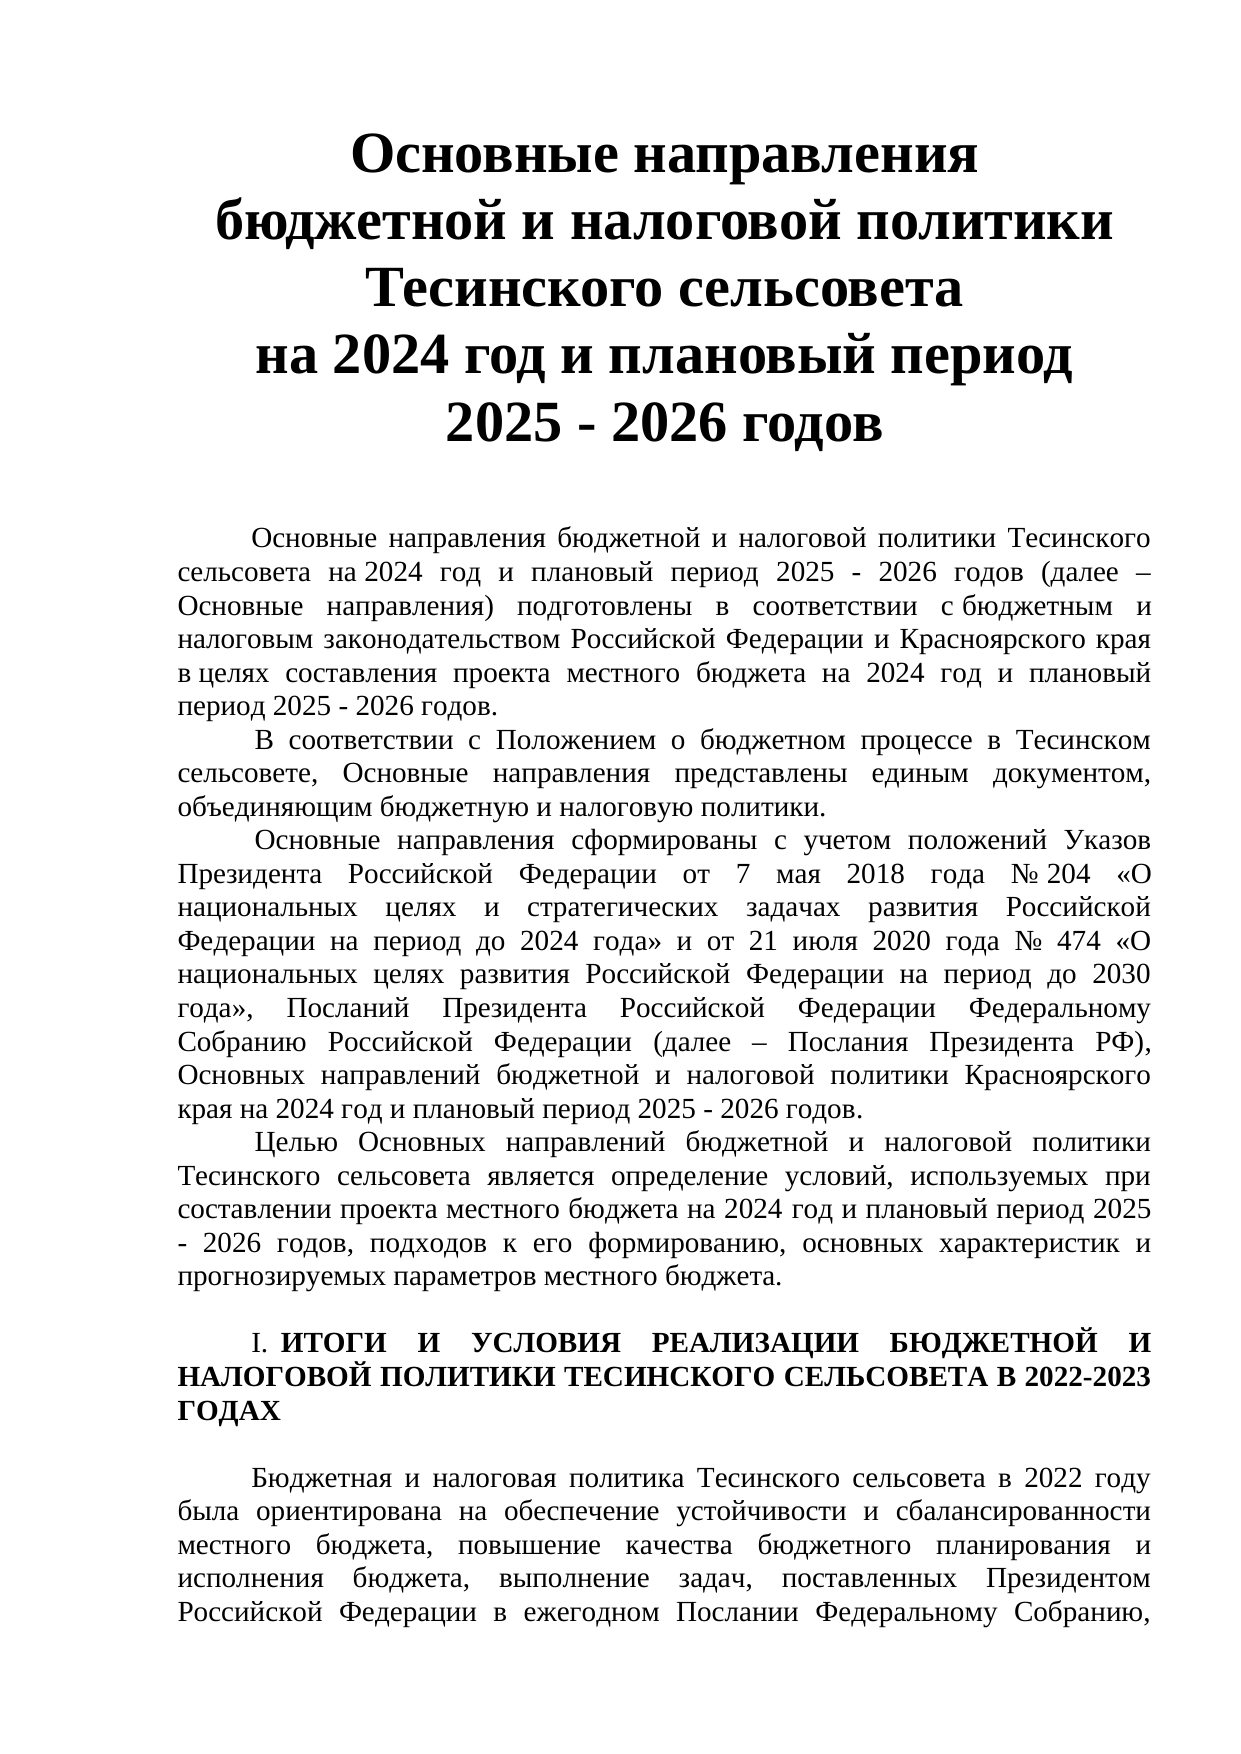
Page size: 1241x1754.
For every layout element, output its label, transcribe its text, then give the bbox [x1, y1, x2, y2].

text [177, 1460, 1152, 1627]
text Основные направления сформированы с учетом положений Указов Президента Российской Федерации от 7 мая 2018 года № 204 «О национальных целях и стратегических задачах развития Российской Федерации на период до 2024 года» и от 21 июля 2020 года № 474 «О национальных целях развития Российской Федерации на период до 2030 года», Посланий Президента Российской Федерации Федеральному Собранию Российской Федерации (далее – Послания Президента РФ), Основных направлений бюджетной и налоговой политики Красноярского края на 2024 год и плановый период 2025 - 2026 годов. [177, 822, 1152, 1124]
text бюджетной и налоговой политики Тесинского сельсовета [177, 185, 1152, 319]
text В соответствии с Положением о бюджетном процессе в Тесинском сельсовете, Основные направления представлены единым документом, объединяющим бюджетную и налоговую политики. [177, 722, 1152, 822]
text на 2024 год и плановый период [177, 319, 1152, 386]
text Основные направления бюджетной и налоговой политики Тесинского сельсовета на 2024 год и плановый период 2025 - 2026 годов (далее – Основные направления) подготовлены в соответствии с бюджетным и налоговым законодательством Российской Федерации и Красноярского края в целях составления проекта местного бюджета на 2024 год и плановый период 2025 - 2026 годов. [177, 521, 1152, 722]
text Основные направления [177, 118, 1152, 185]
list ИТОГИ И УСЛОВИЯ РЕАЛИЗАЦИИ БЮДЖЕТНОЙ И НАЛОГОВОЙ ПОЛИТИКИ ТЕСИНСКОГО СЕЛЬСОВЕТА В 2022-2023 ГОДАХ [177, 1326, 1152, 1426]
text 2025 - 2026 годов [177, 386, 1152, 453]
text Целью Основных направлений бюджетной и налоговой политики Тесинского сельсовета является определение условий, используемых при составлении проекта местного бюджета на 2024 год и плановый период 2025 - 2026 годов, подходов к его формированию, основных характеристик и прогнозируемых параметров местного бюджета. [177, 1124, 1152, 1292]
